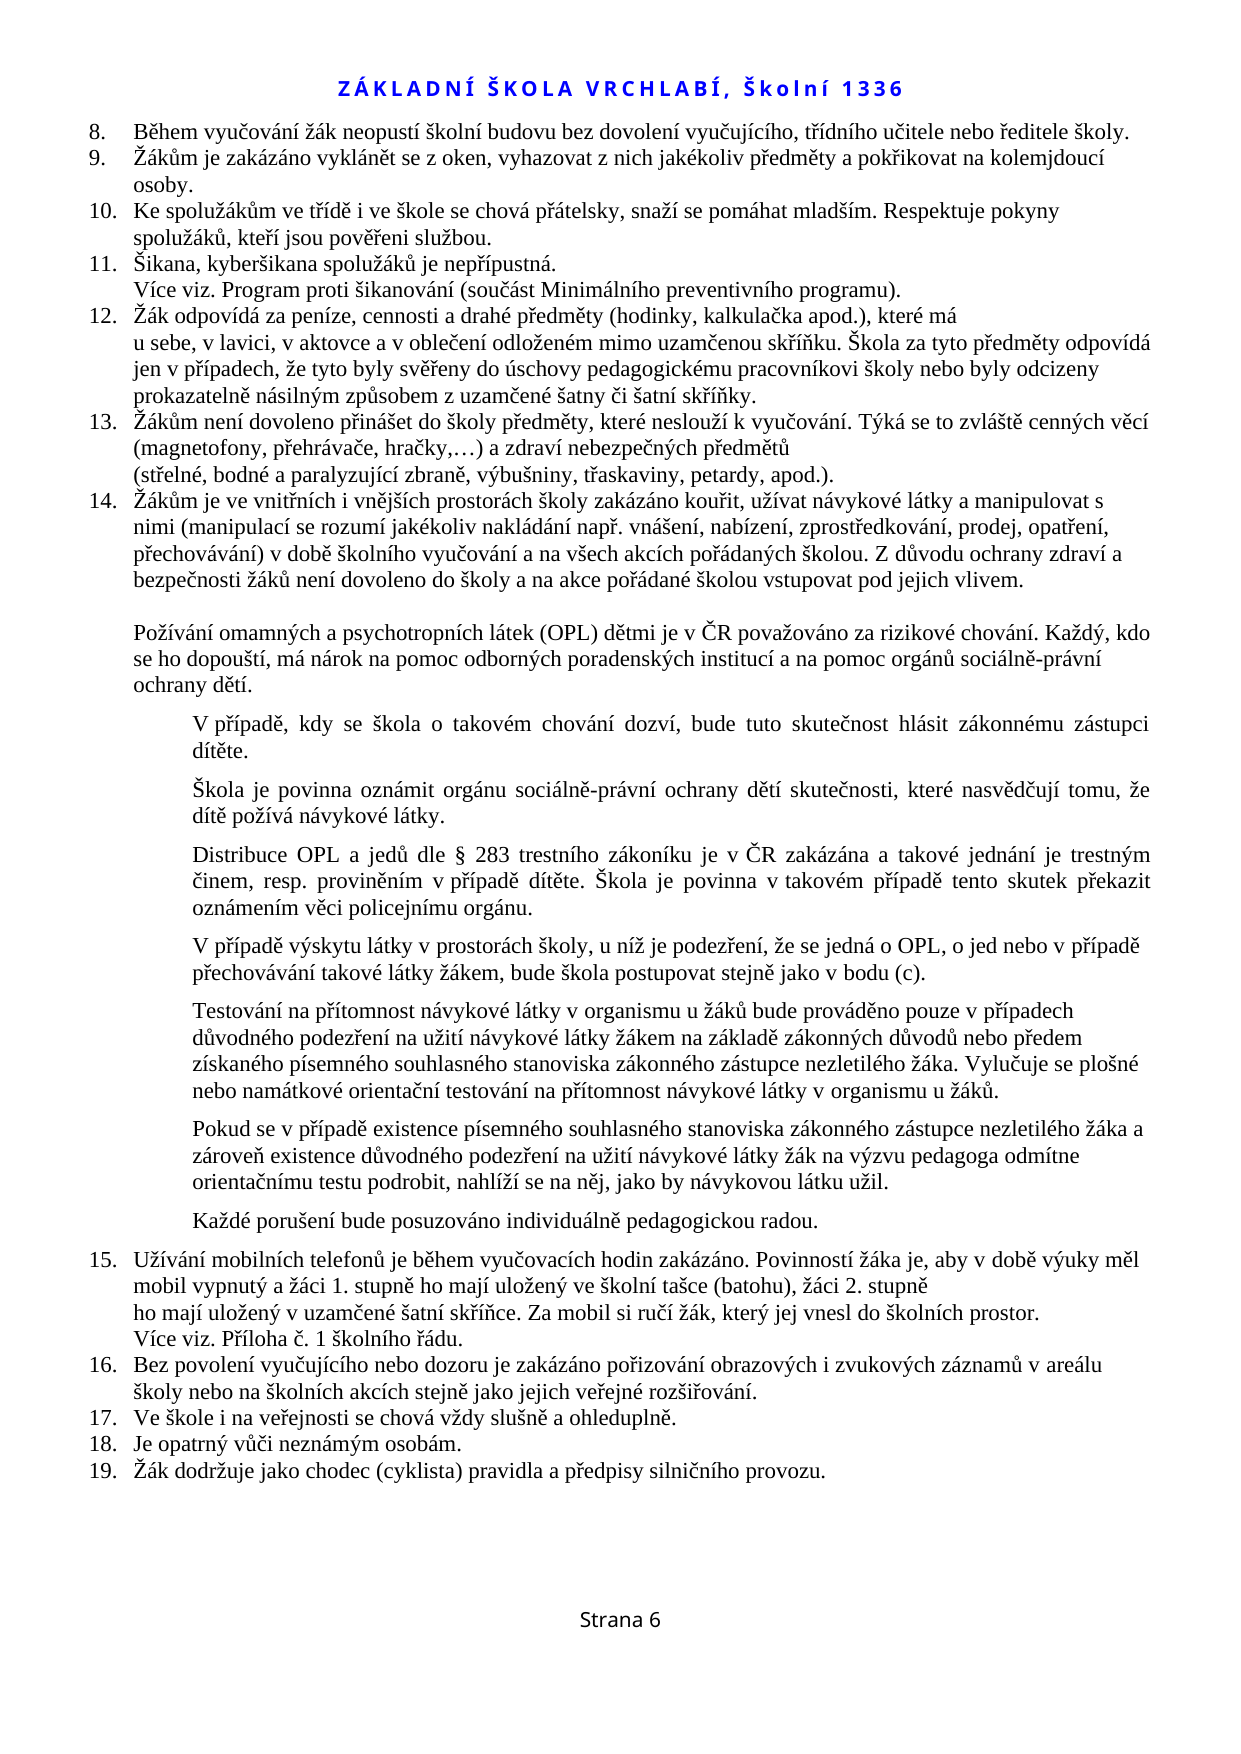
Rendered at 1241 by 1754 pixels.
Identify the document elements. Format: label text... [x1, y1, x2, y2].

list Je opatrný vůči neznámým osobám. [89, 1430, 1152, 1457]
text Škola je povinna oznámit orgánu sociálně-právní ochrany dětí skutečnosti, které nasvědčují tomu, že dítě požívá návykové látky. [192, 776, 1152, 828]
text V případě, kdy se škola o takovém chování dozví, bude tuto skutečnost hlásit zákonnému zástupci dítěte. [192, 710, 1152, 763]
list Ve škole i na veřejnosti se chová vždy slušně a ohleduplně. [89, 1404, 1152, 1430]
list Žák dodržuje jako chodec (cyklista) pravidla a předpisy silničního provozu. [89, 1457, 1152, 1483]
text Testování na přítomnost návykové látky v organismu u žáků bude prováděno pouze v případech důvodného podezření na užití návykové látky žákem na základě zákonných důvodů nebo předem získaného písemného souhlasného stanoviska zákonného zástupce nezletilého žáka. Vylučuje se plošné nebo namátkové orientační testování na přítomnost návykové látky v organismu u žáků. [192, 998, 1152, 1103]
list Bez povolení vyučujícího nebo dozoru je zakázáno pořizování obrazových i zvukových záznamů v areálu školy nebo na školních akcích stejně jako jejich veřejné rozšiřování. [89, 1351, 1152, 1404]
list Žákům je zakázáno vyklánět se z oken, vyhazovat z nich jakékoliv předměty a pokřikovat na kolemjdoucí osoby. [89, 144, 1152, 197]
list Žákům není dovoleno přinášet do školy předměty, které neslouží k vyučování. Týká se to zvláště cenných věcí (magnetofony, přehrávače, hračky,…) a zdraví nebezpečných předmětů (střelné, bodné a paralyzující zbraně, výbušniny, třaskaviny, petardy, apod.). [89, 408, 1152, 487]
list Žákům je ve vnitřních i vnějších prostorách školy zakázáno kouřit, užívat návykové látky a manipulovat s nimi (manipulací se rozumí jakékoliv nakládání např. vnášení, nabízení, zprostředkování, prodej, opatření, přechovávání) v době školního vyučování a na všech akcích pořádaných školou. Z důvodu ochrany zdraví a bezpečnosti žáků není dovoleno do školy a na akce pořádané školou vstupovat pod jejich vlivem. Požívání omamných a psychotropních látek (OPL) dětmi je v ČR považováno za rizikové chování. Každý, kdo se ho dopouští, má nárok na pomoc odborných poradenských institucí a na pomoc orgánů sociálně-právní ochrany dětí. [89, 487, 1152, 698]
list Šikana, kyberšikana spolužáků je nepřípustná. Více viz. Program proti šikanování (součást Minimálního preventivního programu). [89, 250, 1152, 303]
list Ke spolužákům ve třídě i ve škole se chová přátelsky, snaží se pomáhat mladším. Respektuje pokyny spolužáků, kteří jsou pověřeni službou. [89, 197, 1152, 250]
text Každé porušení bude posuzováno individuálně pedagogickou radou. [192, 1207, 1152, 1233]
text V případě výskytu látky v prostorách školy, u níž je podezření, že se jedná o OPL, o jed nebo v případě přechovávání takové látky žákem, bude škola postupovat stejně jako v bodu (c). [192, 932, 1152, 985]
list Během vyučování žák neopustí školní budovu bez dovolení vyučujícího, třídního učitele nebo ředitele školy. [89, 118, 1152, 144]
list Žák odpovídá za peníze, cennosti a drahé předměty (hodinky, kalkulačka apod.), které má u sebe, v lavici, v aktovce a v oblečení odloženém mimo uzamčenou skříňku. Škola za tyto předměty odpovídá jen v případech, že tyto byly svěřeny do úschovy pedagogickému pracovníkovi školy nebo byly odcizeny prokazatelně násilným způsobem z uzamčené šatny či šatní skříňky. [89, 303, 1152, 408]
list Užívání mobilních telefonů je během vyučovacích hodin zakázáno. Povinností žáka je, aby v době výuky měl mobil vypnutý a žáci 1. stupně ho mají uložený ve školní tašce (batohu), žáci 2. stupně ho mají uložený v uzamčené šatní skříňce. Za mobil si ručí žák, který jej vnesl do školních prostor. Více viz. Příloha č. 1 školního řádu. [89, 1246, 1152, 1351]
text Pokud se v případě existence písemného souhlasného stanoviska zákonného zástupce nezletilého žáka a zároveň existence důvodného podezření na užití návykové látky žák na výzvu pedagoga odmítne orientačnímu testu podrobit, nahlíží se na něj, jako by návykovou látku užil. [192, 1116, 1152, 1194]
text Distribuce OPL a jedů dle § 283 trestního zákoníku je v ČR zakázána a takové jednání je trestným činem, resp. proviněním v případě dítěte. Škola je povinna v takovém případě tento skutek překazit oznámením věci policejnímu orgánu. [192, 841, 1152, 920]
